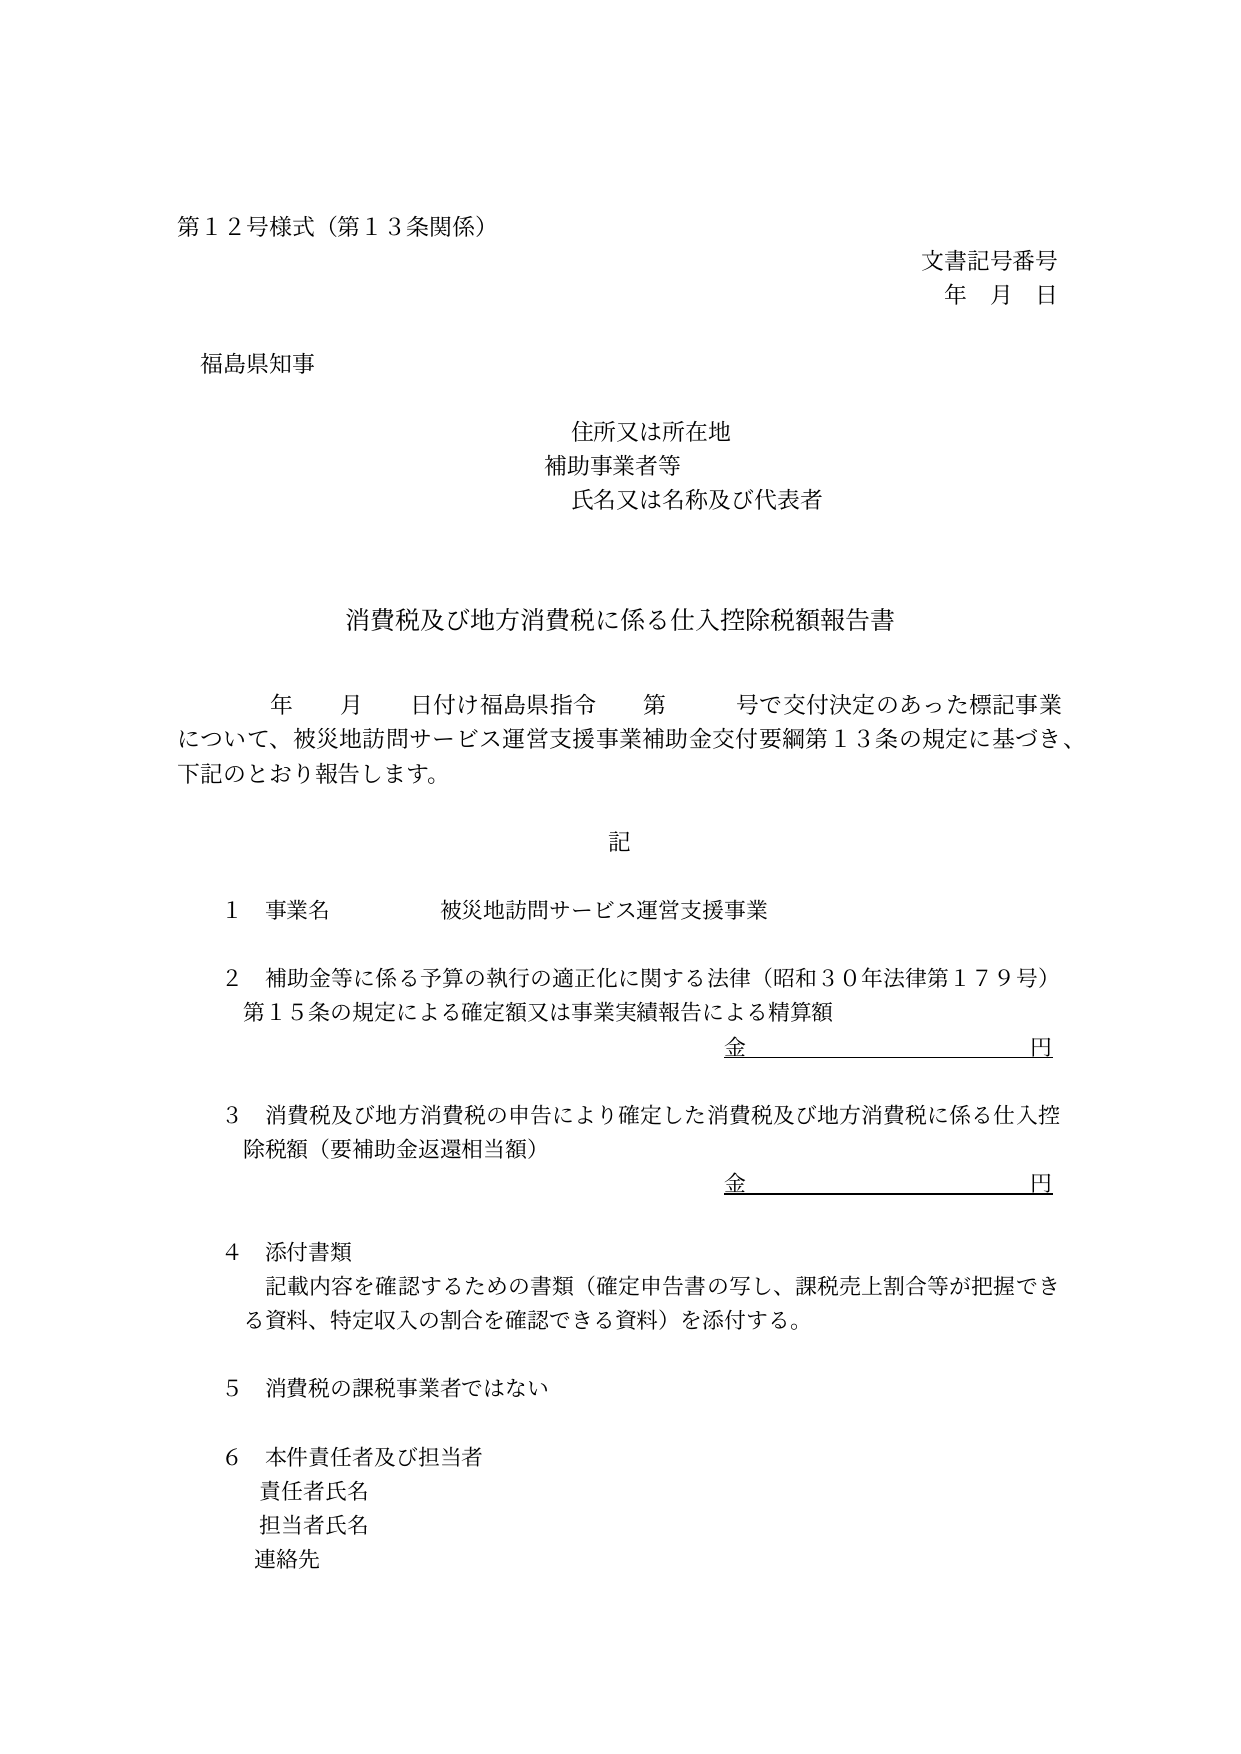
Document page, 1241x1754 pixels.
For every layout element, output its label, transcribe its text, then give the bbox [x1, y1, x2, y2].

text 金 円 [199, 1165, 1063, 1199]
text ５ 消費税の課税事業者ではない [199, 1370, 1063, 1404]
text ２ 補助金等に係る予算の執行の適正化に関する法律（昭和３０年法律第１７９号）第１５条の規定による確定額又は事業実績報告による精算額 [199, 960, 1063, 1028]
text 金 円 [199, 1028, 1063, 1063]
text 年 月 日 [199, 277, 1063, 311]
text 住所又は所在地 [177, 413, 1063, 448]
text 第１２号様式（第１３条関係） [177, 208, 1063, 243]
text 補助事業者等 [177, 448, 1063, 482]
text 担当者氏名 [177, 1507, 1063, 1541]
text ６ 本件責任者及び担当者 [177, 1438, 1063, 1473]
text ４ 添付書類 [199, 1233, 1063, 1268]
text 記載内容を確認するための書類（確定申告書の写し、課税売上割合等が把握できる資料、特定収入の割合を確認できる資料）を添付する。 [199, 1268, 1063, 1336]
text 連絡先 [177, 1541, 1063, 1575]
text １ 事業名 被災地訪問サービス運営支援事業 [177, 892, 1063, 926]
text 福島県知事 [177, 345, 1063, 379]
text 消費税及び地方消費税に係る仕入控除税額報告書 [177, 584, 1063, 653]
text 文書記号番号 [199, 243, 1063, 277]
text 年 月 日付け福島県指令 第 号で交付決定のあった標記事業について、被災地訪問サービス運営支援事業補助金交付要綱第１３条の規定に基づき、下記のとおり報告します。 [177, 687, 1063, 789]
subtitle 記 [177, 823, 1063, 858]
text 責任者氏名 [177, 1473, 1063, 1507]
text 氏名又は名称及び代表者 [177, 482, 1063, 516]
text ３ 消費税及び地方消費税の申告により確定した消費税及び地方消費税に係る仕入控除税額（要補助金返還相当額） [199, 1097, 1063, 1165]
